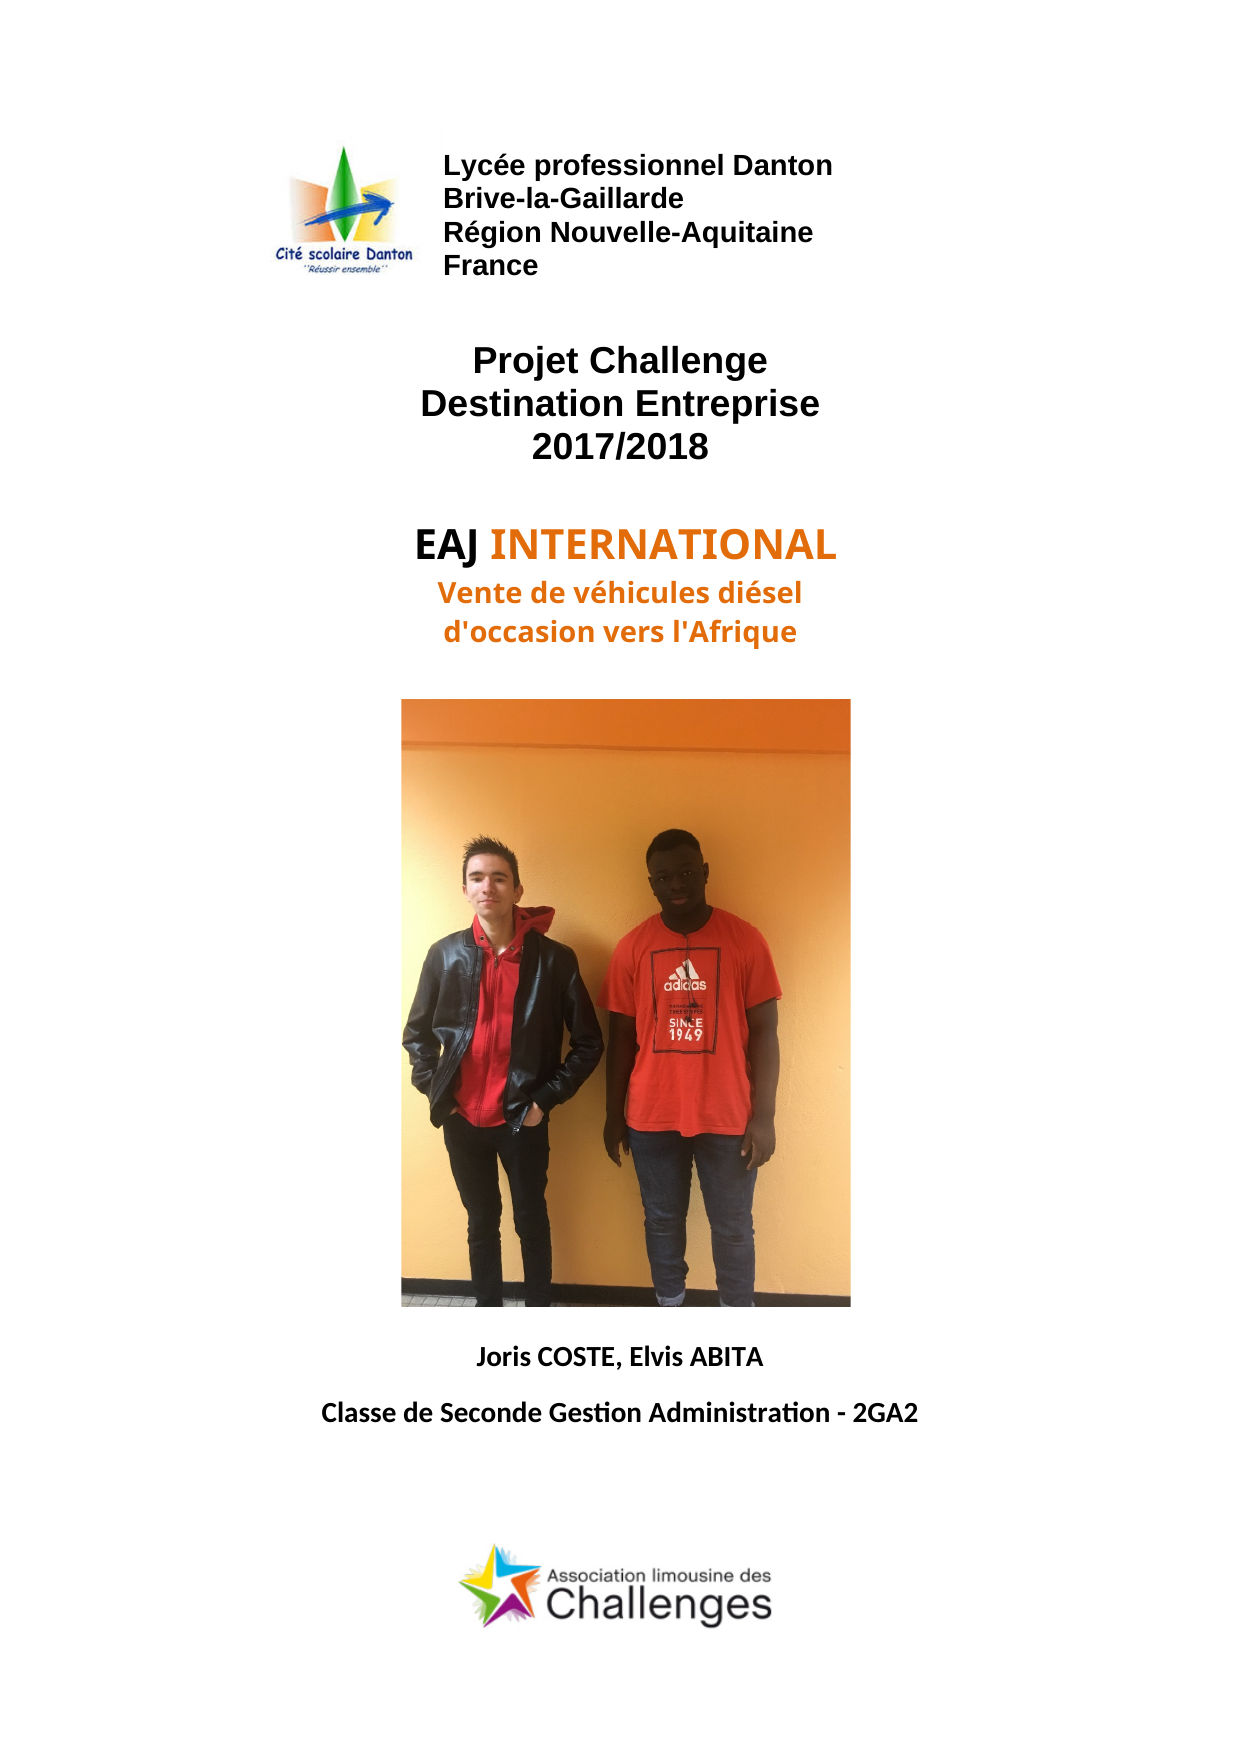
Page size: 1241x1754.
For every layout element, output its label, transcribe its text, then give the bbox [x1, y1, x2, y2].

text Brive-la-Gaillarde [444, 181, 1093, 215]
text 2017/2018 [148, 424, 1093, 467]
text Lycée professionnel Danton [444, 148, 1093, 181]
text Projet Challenge [148, 338, 1093, 381]
picture [246, 124, 444, 275]
text France [444, 248, 1093, 282]
text Vente de véhicules diésel [148, 572, 1093, 612]
text Classe de Seconde Gestion Administration - 2GA2 [148, 1394, 1093, 1429]
picture [449, 1539, 795, 1644]
text Joris COSTE, Elvis ABITA [148, 1338, 1093, 1373]
text Région Nouvelle-Aquitaine [444, 215, 1093, 248]
text Destination Entreprise [148, 381, 1093, 424]
text EAJ INTERNATIONAL [148, 515, 1093, 572]
picture [401, 699, 851, 1307]
text d'occasion vers l'Afrique [148, 612, 1093, 651]
